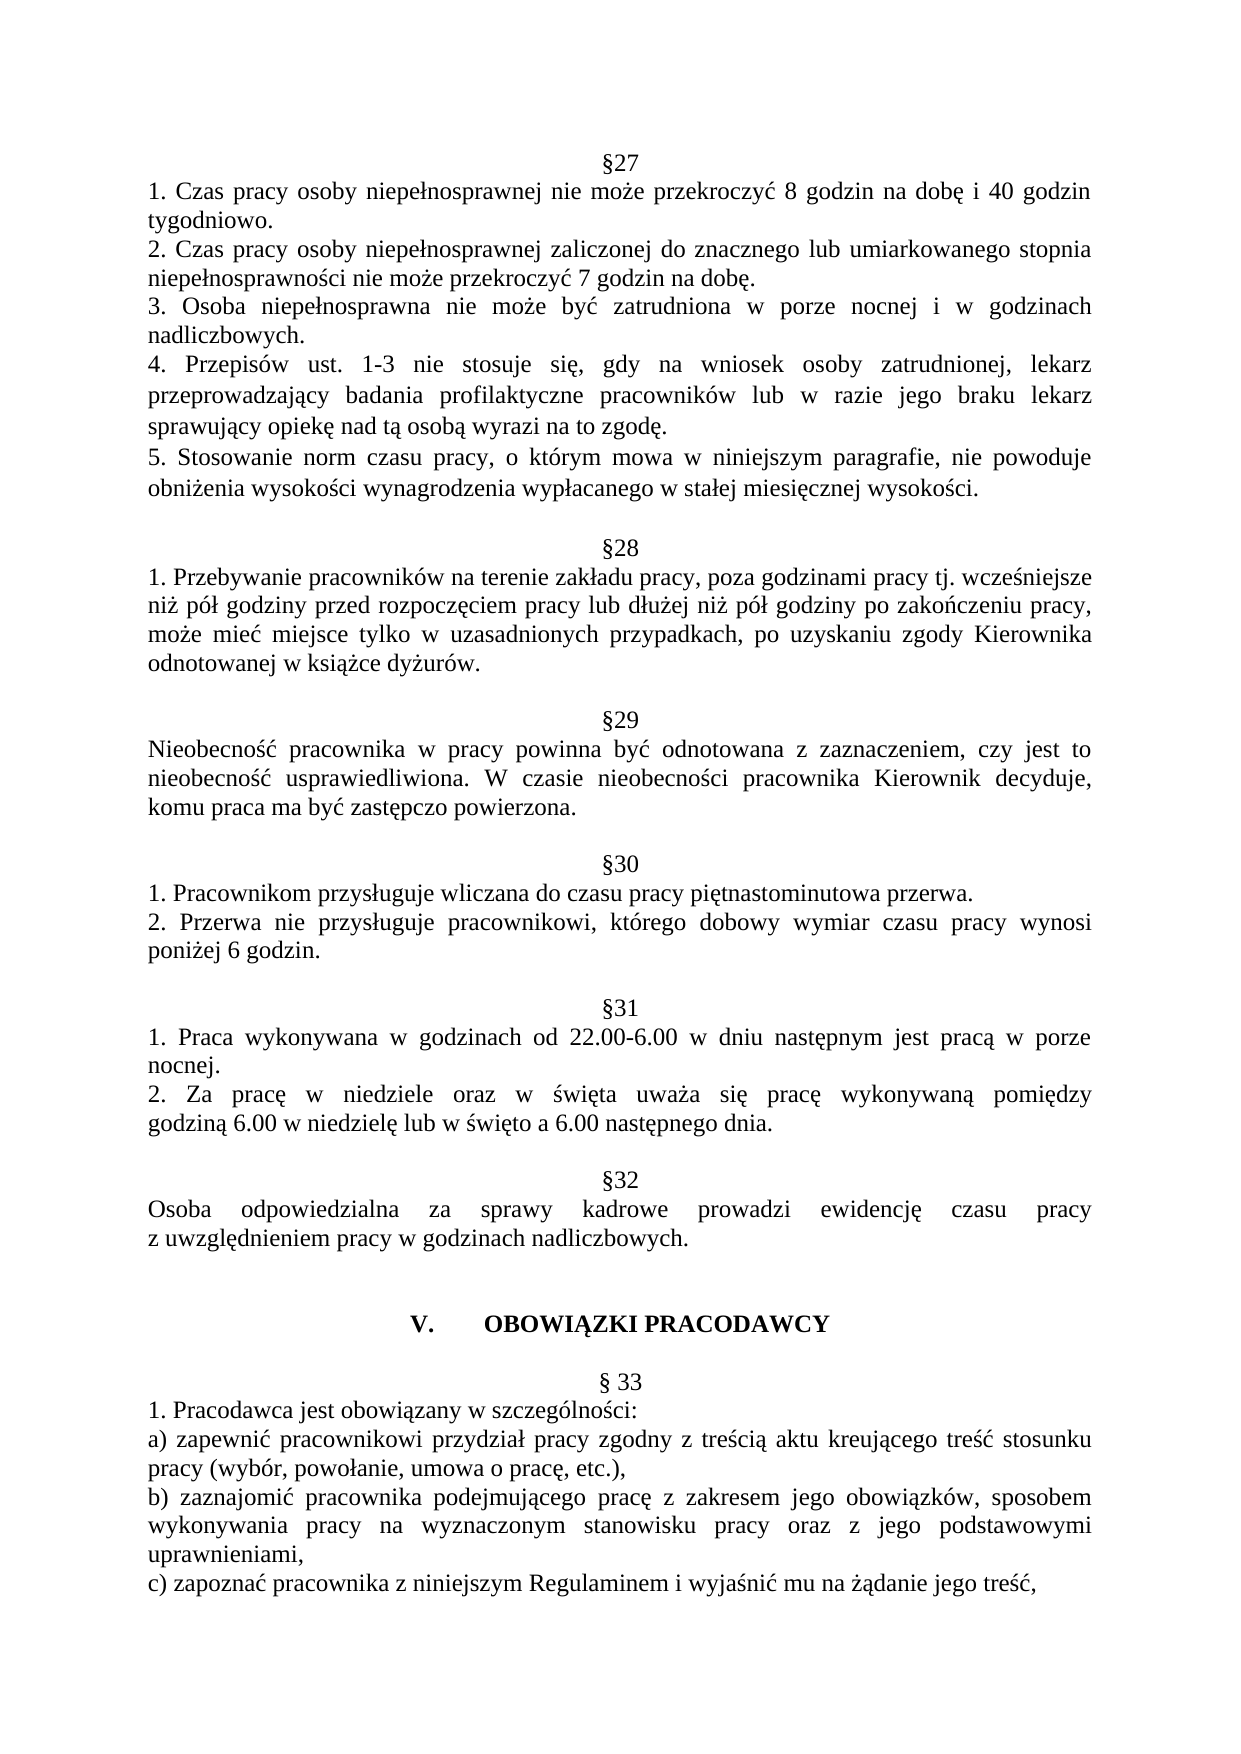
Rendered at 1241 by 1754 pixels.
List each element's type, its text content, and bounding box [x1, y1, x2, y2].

text V. OBOWIĄZKI PRACODAWCY [148, 1309, 1093, 1338]
text a) zapewnić pracownikowi przydział pracy zgodny z treścią aktu kreującego treść stosunku pracy (wybór, powołanie, umowa o pracę, etc.), [148, 1424, 1093, 1482]
text 3. Osoba niepełnosprawna nie może być zatrudniona w porze nocnej i w godzinach nadliczbowych. [148, 291, 1093, 349]
text 2. Czas pracy osoby niepełnosprawnej zaliczonej do znacznego lub umiarkowanego stopnia niepełnosprawności nie może przekroczyć 7 godzin na dobę. [148, 234, 1093, 291]
text §27 [148, 148, 1093, 176]
text Osoba odpowiedzialna za sprawy kadrowe prowadzi ewidencję czasu pracy z uwzględnieniem pracy w godzinach nadliczbowych. [148, 1194, 1093, 1252]
text 1. Pracodawca jest obowiązany w szczególności: [148, 1395, 1093, 1424]
text 2. Za pracę w niedziele oraz w święta uważa się pracę wykonywaną pomiędzy godziną 6.00 w niedzielę lub w święto a 6.00 następnego dnia. [148, 1079, 1093, 1137]
text §31 [148, 993, 1093, 1022]
text 1. Czas pracy osoby niepełnosprawnej nie może przekroczyć 8 godzin na dobę i 40 godzin tygodniowo. [148, 176, 1093, 234]
text 1. Praca wykonywana w godzinach od 22.00-6.00 w dniu następnym jest pracą w porze nocnej. [148, 1022, 1093, 1079]
text § 33 [148, 1367, 1093, 1395]
text c) zapoznać pracownika z niniejszym Regulaminem i wyjaśnić mu na żądanie jego treść, [148, 1568, 1093, 1597]
text §28 [148, 533, 1093, 562]
text Nieobecność pracownika w pracy powinna być odnotowana z zaznaczeniem, czy jest to nieobecność usprawiedliwiona. W czasie nieobecności pracownika Kierownik decyduje, komu praca ma być zastępczo powierzona. [148, 734, 1093, 820]
text §30 [148, 849, 1093, 878]
text 5. Stosowanie norm czasu pracy, o którym mowa w niniejszym paragrafie, nie powoduje obniżenia wysokości wynagrodzenia wypłacanego w stałej miesięcznej wysokości. [148, 442, 1093, 502]
text 4. Przepisów ust. 1-3 nie stosuje się, gdy na wniosek osoby zatrudnionej, lekarz przeprowadzający badania profilaktyczne pracowników lub w razie jego braku lekarz sprawujący opiekę nad tą osobą wyrazi na to zgodę. [148, 349, 1093, 440]
text b) zaznajomić pracownika podejmującego pracę z zakresem jego obowiązków, sposobem wykonywania pracy na wyznaczonym stanowisku pracy oraz z jego podstawowymi uprawnieniami, [148, 1482, 1093, 1568]
text §29 [148, 705, 1093, 734]
text 1. Przebywanie pracowników na terenie zakładu pracy, poza godzinami pracy tj. wcześniejsze niż pół godziny przed rozpoczęciem pracy lub dłużej niż pół godziny po zakończeniu pracy, może mieć miejsce tylko w uzasadnionych przypadkach, po uzyskaniu zgody Kierownika odnotowanej w książce dyżurów. [148, 562, 1093, 677]
text 2. Przerwa nie przysługuje pracownikowi, którego dobowy wymiar czasu pracy wynosi poniżej 6 godzin. [148, 907, 1093, 964]
text §32 [148, 1165, 1093, 1194]
text 1. Pracownikom przysługuje wliczana do czasu pracy piętnastominutowa przerwa. [148, 878, 1093, 907]
